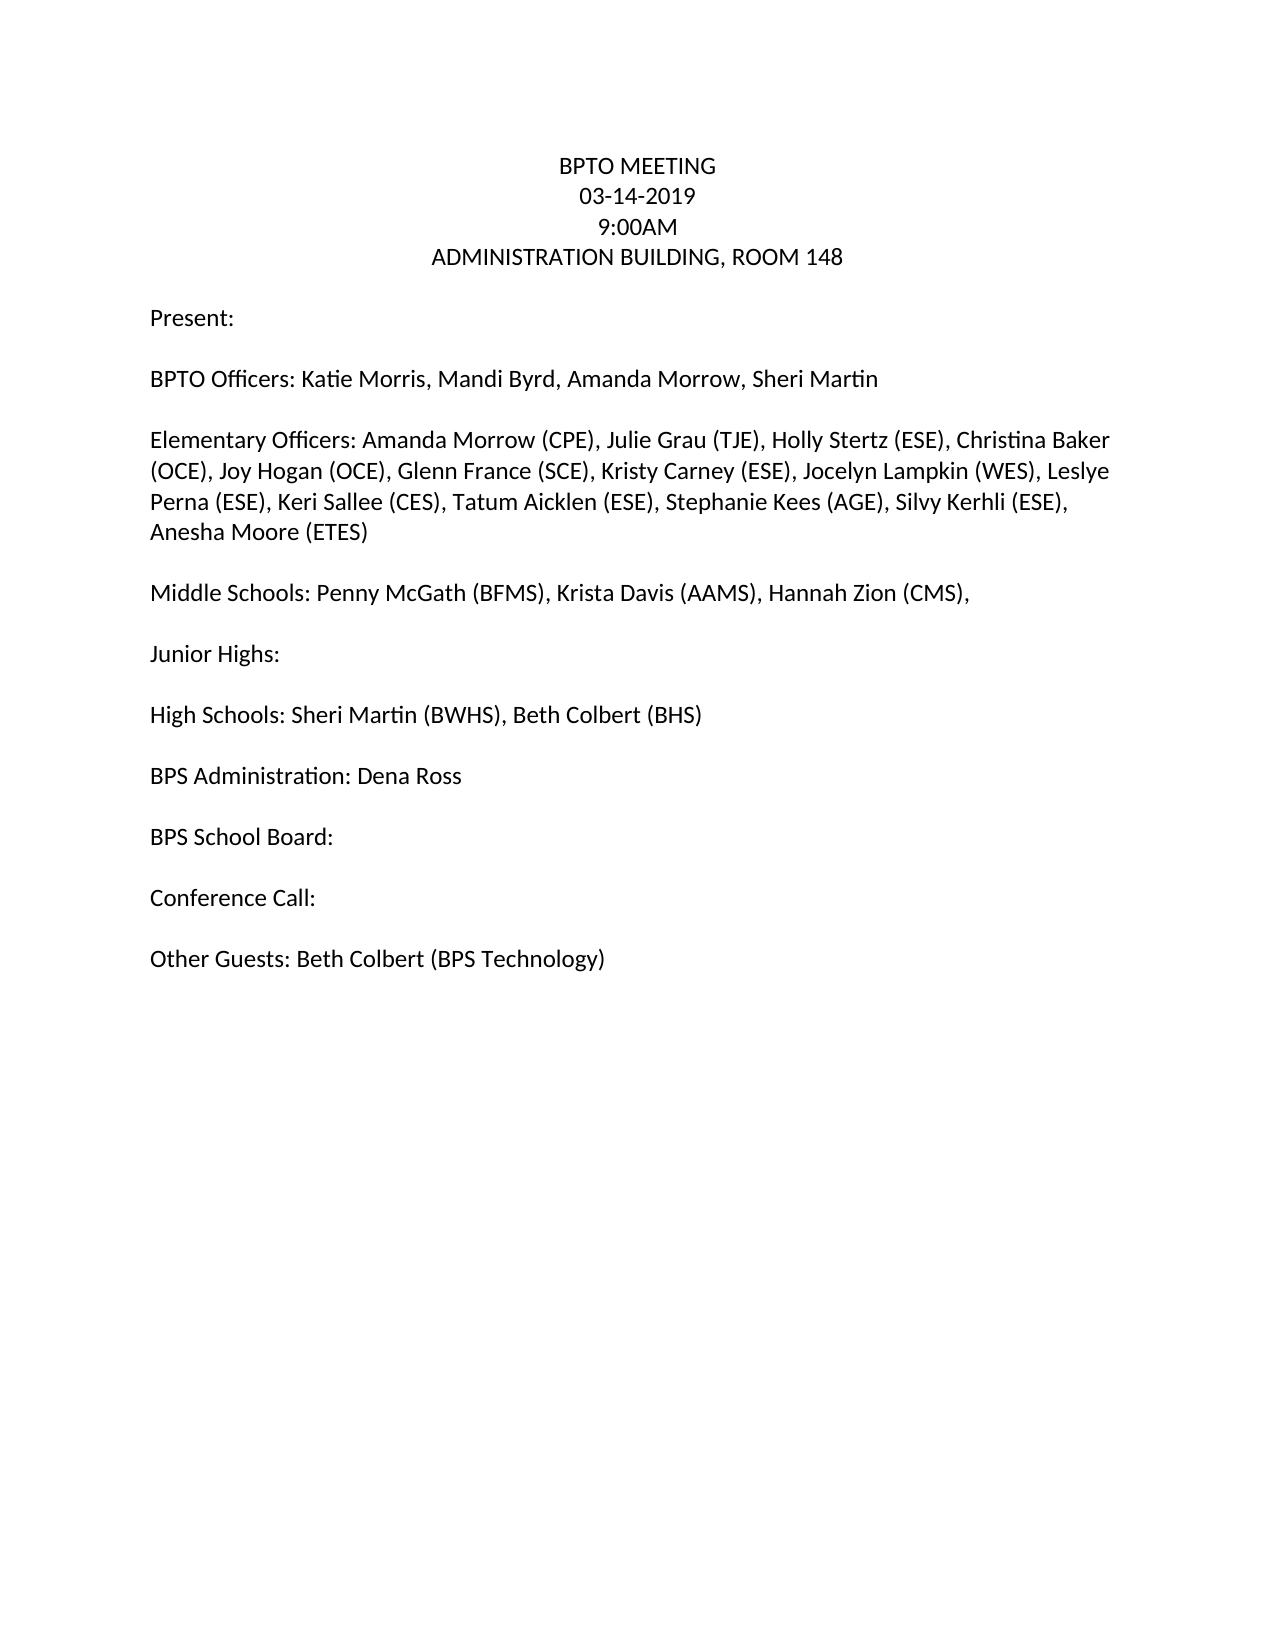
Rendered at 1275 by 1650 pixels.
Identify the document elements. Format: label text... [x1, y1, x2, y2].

text BPTO Officers: Katie Morris, Mandi Byrd, Amanda Morrow, Sheri Martin [150, 364, 1125, 394]
text Elementary Officers: Amanda Morrow (CPE), Julie Grau (TJE), Holly Stertz (ESE), Christina Baker (OCE), Joy Hogan (OCE), Glenn France (SCE), Kristy Carney (ESE), Jocelyn Lampkin (WES), Leslye Perna (ESE), Keri Sallee (CES), Tatum Aicklen (ESE), Stephanie Kees (AGE), Silvy Kerhli (ESE), Anesha Moore (ETES) [150, 425, 1125, 547]
text Present: [150, 303, 1125, 333]
text Junior Highs: [150, 638, 1125, 669]
text Conference Call: [150, 882, 1125, 913]
text ADMINISTRATION BUILDING, ROOM 148 [150, 242, 1125, 272]
text Middle Schools: Penny McGath (BFMS), Krista Davis (AAMS), Hannah Zion (CMS), [150, 577, 1125, 608]
text BPS Administration: Dena Ross [150, 760, 1125, 791]
text Other Guests: Beth Colbert (BPS Technology) [150, 943, 1125, 974]
text BPTO MEETING [150, 150, 1125, 181]
text High Schools: Sheri Martin (BWHS), Beth Colbert (BHS) [150, 699, 1125, 730]
text 9:00AM [150, 211, 1125, 242]
text 03-14-2019 [150, 181, 1125, 211]
text BPS School Board: [150, 821, 1125, 852]
